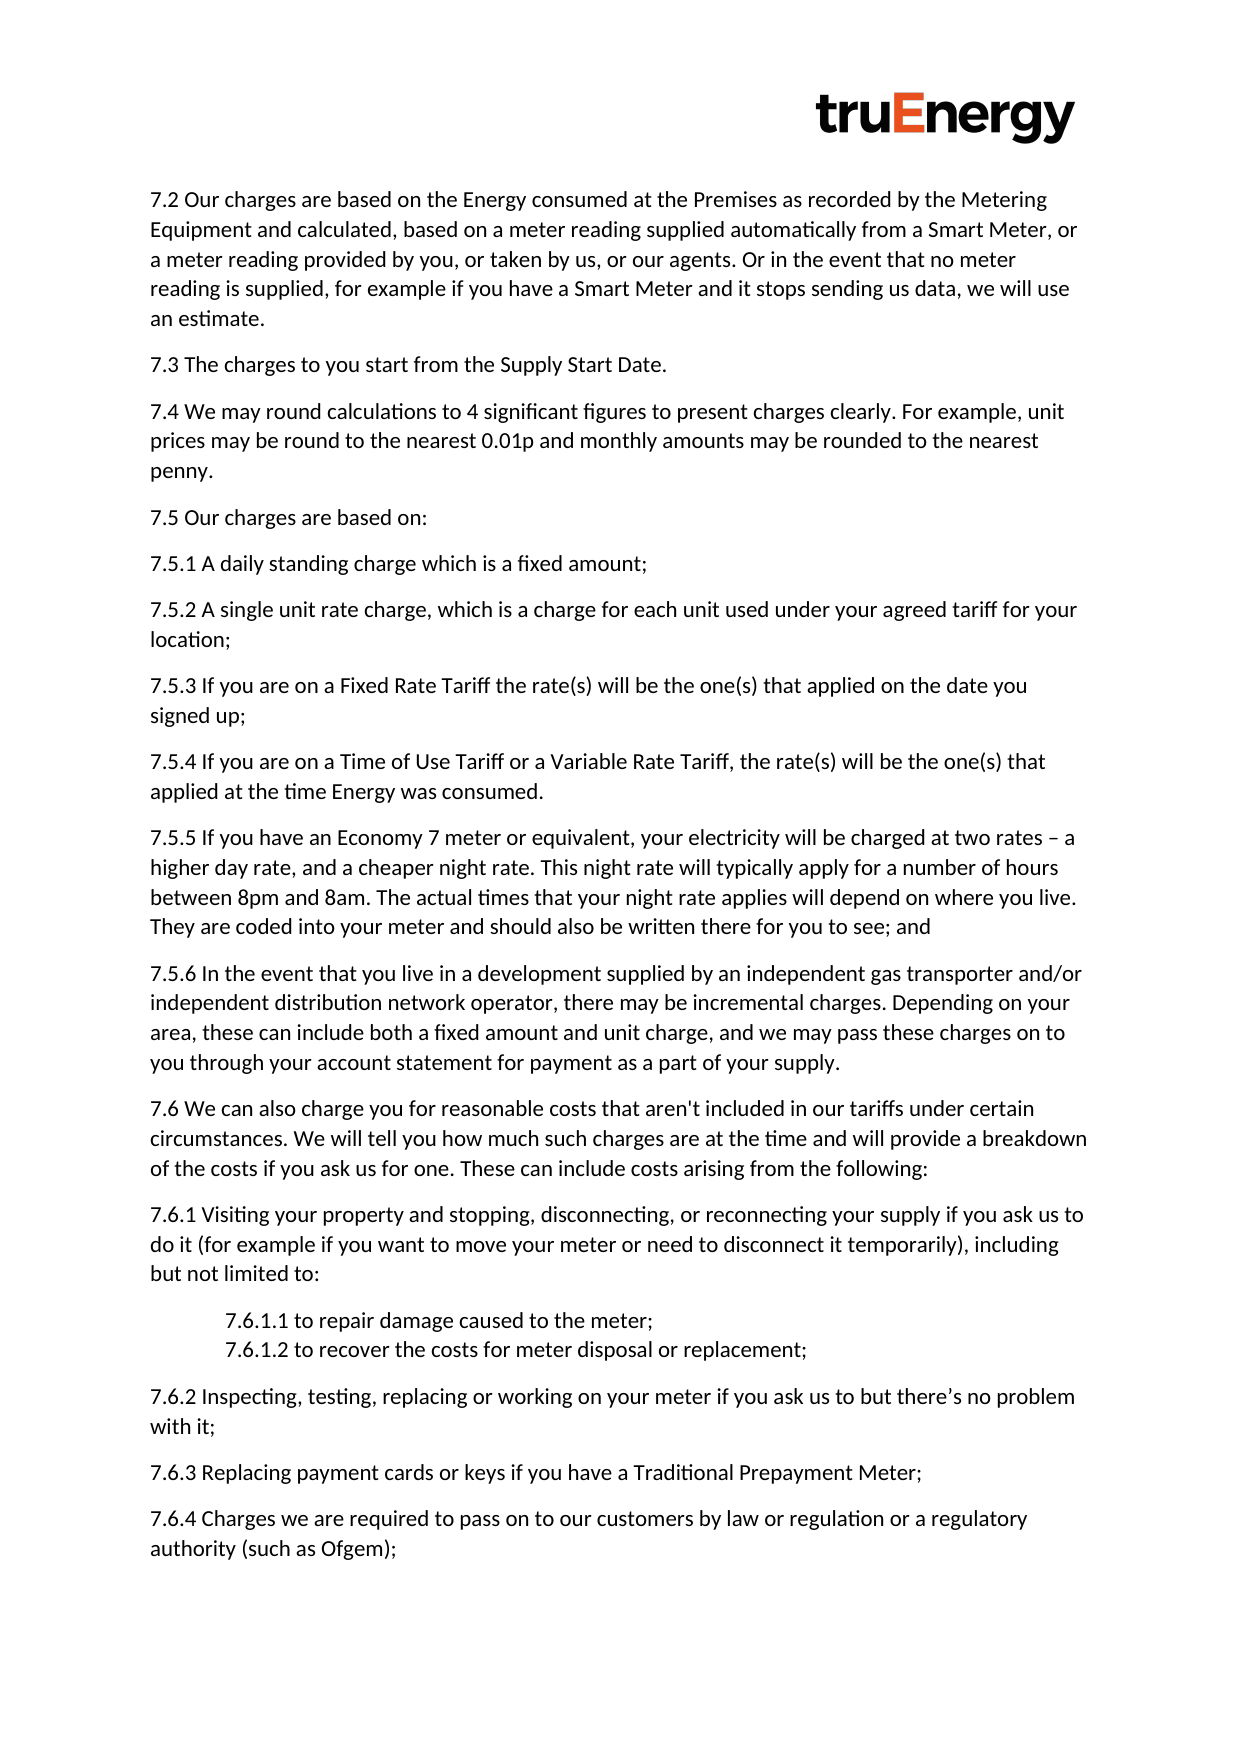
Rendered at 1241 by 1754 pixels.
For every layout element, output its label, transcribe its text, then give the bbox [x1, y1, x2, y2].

text 7.6.4 Charges we are required to pass on to our customers by law or regulation or a regulatory authority (such as Ofgem); [150, 1504, 1090, 1562]
text 7.6.2 Inspecting, testing, replacing or working on your meter if you ask us to but there’s no problem with it; [150, 1382, 1090, 1440]
text 7.6.1.1 to repair damage caused to the meter; [150, 1306, 1090, 1334]
text 7.5.2 A single unit rate charge, which is a charge for each unit used under your agreed tariff for your location; [150, 595, 1090, 653]
text 7.3 The charges to you start from the Supply Start Date. [150, 351, 1090, 378]
text 7.5.4 If you are on a Time of Use Tariff or a Variable Rate Tariff, the rate(s) will be the one(s) that applied at the time Energy was consumed. [150, 747, 1090, 805]
picture [802, 73, 1091, 158]
text 7.5.5 If you have an Economy 7 meter or equivalent, your electricity will be charged at two rates – a higher day rate, and a cheaper night rate. This night rate will typically apply for a number of hours between 8pm and 8am. The actual times that your night rate applies will depend on where you live. They are coded into your meter and should also be written there for you to see; and [150, 823, 1090, 941]
text 7.5.6 In the event that you live in a development supplied by an independent gas transporter and/or independent distribution network operator, there may be incremental charges. Depending on your area, these can include both a fixed amount and unit charge, and we may pass these charges on to you through your account statement for payment as a part of your supply. [150, 959, 1090, 1076]
text 7.5.1 A daily standing charge which is a fixed amount; [150, 549, 1090, 577]
text 7.4 We may round calculations to 4 significant figures to present charges clearly. For example, unit prices may be round to the nearest 0.01p and monthly amounts may be rounded to the nearest penny. [150, 397, 1090, 484]
text 7.6.1 Visiting your property and stopping, disconnecting, or reconnecting your supply if you ask us to do it (for example if you want to move your meter or need to disconnect it temporarily), including but not limited to: [150, 1200, 1090, 1287]
text 7.6.1.2 to recover the costs for meter disposal or replacement; [150, 1336, 1090, 1364]
text 7.2 Our charges are based on the Energy consumed at the Premises as recorded by the Metering Equipment and calculated, based on a meter reading supplied automatically from a Smart Meter, or a meter reading provided by you, or taken by us, or our agents. Or in the event that no meter reading is supplied, for example if you have a Smart Meter and it stops sending us data, we will use an estimate. [150, 185, 1090, 332]
text 7.6.3 Replacing payment cards or keys if you have a Traditional Prepayment Meter; [150, 1458, 1090, 1486]
text 7.5.3 If you are on a Fixed Rate Tariff the rate(s) will be the one(s) that applied on the date you signed up; [150, 671, 1090, 729]
text 7.6 We can also charge you for reasonable costs that aren't included in our tariffs under certain circumstances. We will tell you how much such charges are at the time and will provide a breakdown of the costs if you ask us for one. These can include costs arising from the following: [150, 1094, 1090, 1182]
text 7.5 Our charges are based on: [150, 503, 1090, 531]
